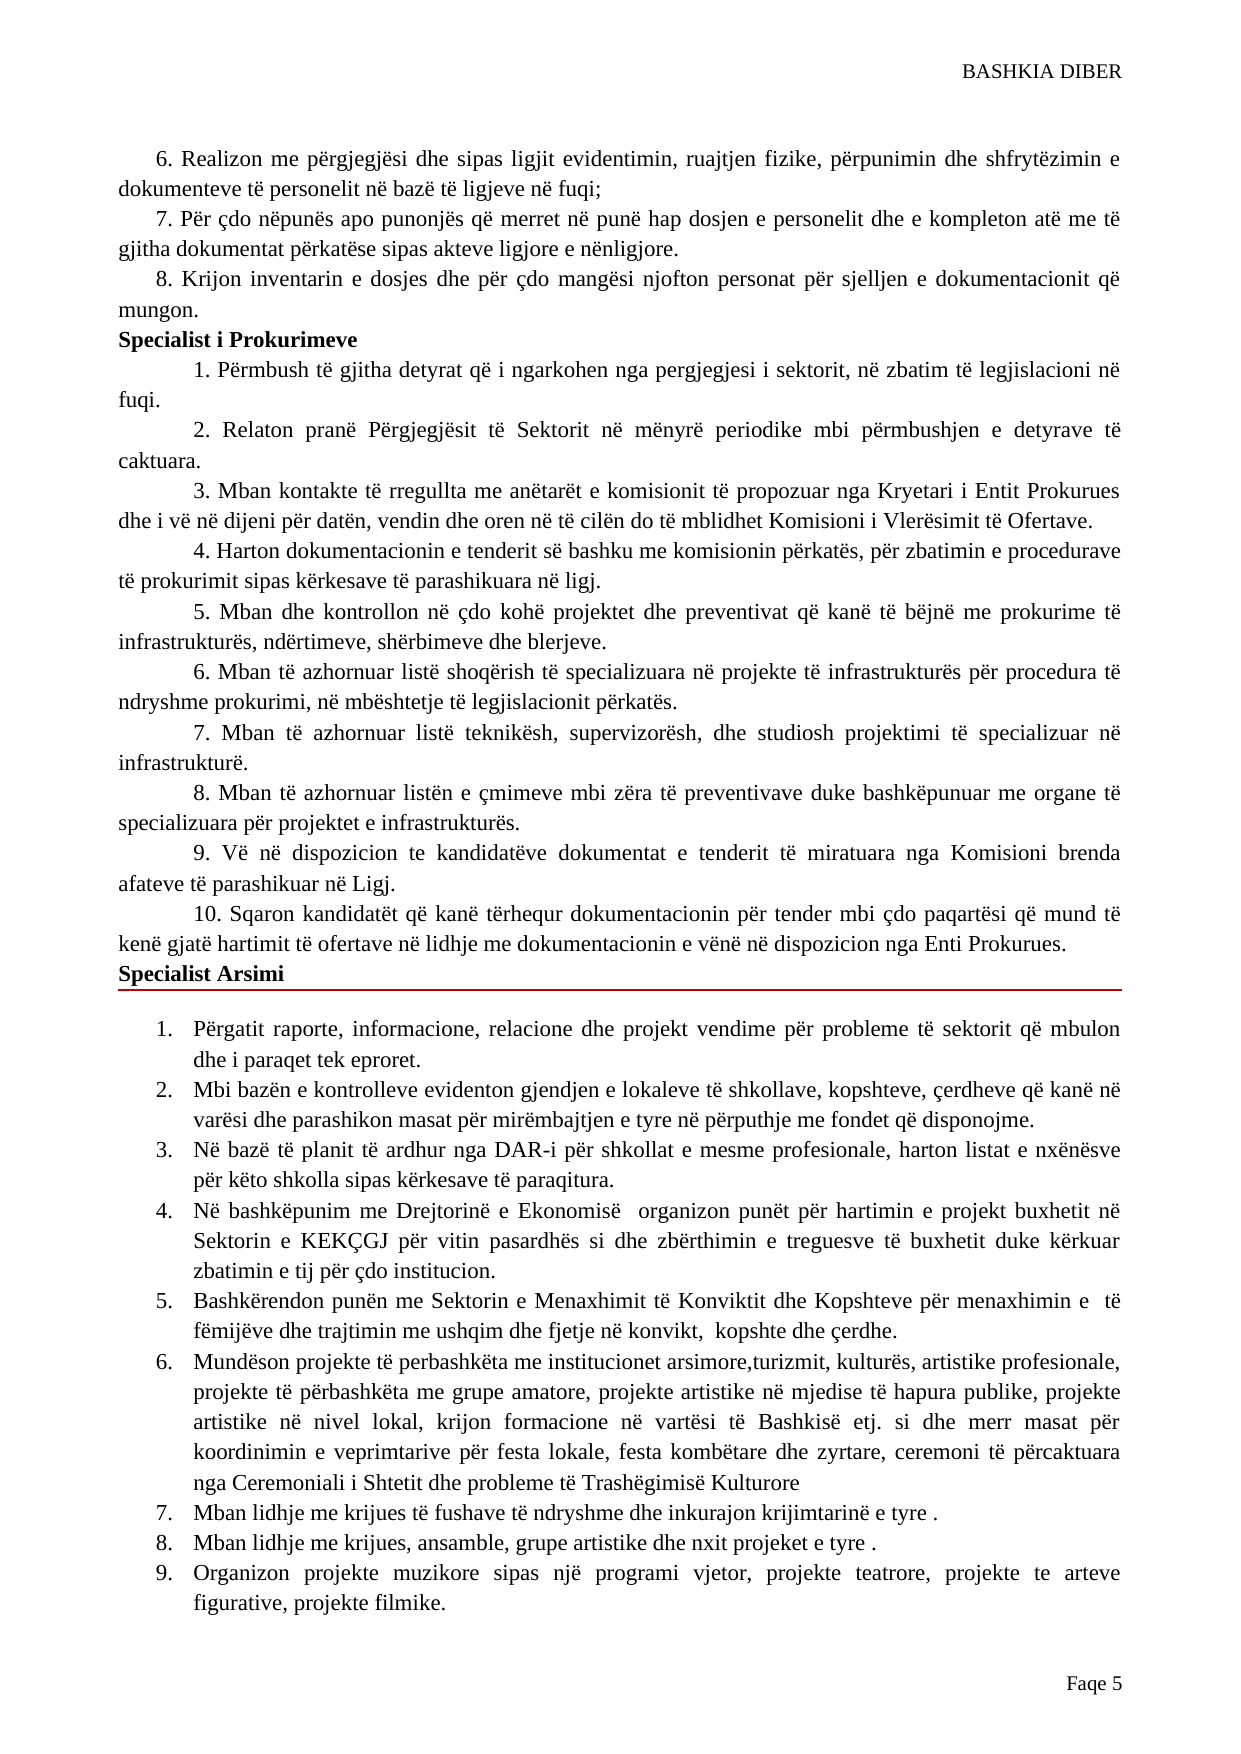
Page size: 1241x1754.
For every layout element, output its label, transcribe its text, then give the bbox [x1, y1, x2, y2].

list Bashkërendon punën me Sektorin e Menaxhimit të Konviktit dhe Kopshteve për menaxhimin e të fëmijëve dhe trajtimin me ushqim dhe fjetje në konvikt, kopshte dhe çerdhe. [156, 1287, 1122, 1344]
text 6. Realizon me përgjegjësi dhe sipas ligjit evidentimin, ruajtjen fizike, përpunimin dhe shfrytëzimin e dokumenteve të personelit në bazë të ligjeve në fuqi; [118, 144, 1122, 201]
list Në bashkëpunim me Drejtorinë e Ekonomisë organizon punët për hartimin e projekt buxhetit në Sektorin e KEKÇGJ për vitin pasardhës si dhe zbërthimin e treguesve të buxhetit duke kërkuar zbatimin e tij për çdo institucion. [156, 1197, 1122, 1283]
text 7. Mban të azhornuar listë teknikësh, supervizorësh, dhe studiosh projektimi të specializuar në infrastrukturë. [118, 718, 1122, 775]
text 10. Sqaron kandidatët që kanë tërhequr dokumentacionin për tender mbi çdo paqartësi që mund të kenë gjatë hartimit të ofertave në lidhje me dokumentacionin e vënë në dispozicion nga Enti Prokurues. [118, 900, 1122, 956]
text 8. Mban të azhornuar listën e çmimeve mbi zëra të preventivave duke bashkëpunuar me organe të specializuara për projektet e infrastrukturës. [118, 779, 1122, 836]
text 8. Krijon inventarin e dosjes dhe për çdo mangësi njofton personat për sjelljen e dokumentacionit që mungon. [118, 265, 1122, 322]
list Mban lidhje me krijues të fushave të ndryshme dhe inkurajon krijimtarinë e tyre . [156, 1499, 1122, 1525]
text 1. Përmbush të gjitha detyrat që i ngarkohen nga pergjegjesi i sektorit, në zbatim të legjislacioni në fuqi. [118, 356, 1122, 413]
text 9. Vë në dispozicion te kandidatëve dokumentat e tenderit të miratuara nga Komisioni brenda afateve të parashikuar në Ligj. [118, 839, 1122, 896]
text 3. Mban kontakte të rregullta me anëtarët e komisionit të propozuar nga Kryetari i Entit Prokurues dhe i vë në dijeni për datën, vendin dhe oren në të cilën do të mblidhet Komisioni i Vlerësimit të Ofertave. [118, 477, 1122, 533]
list Përgatit raporte, informacione, relacione dhe projekt vendime për probleme të sektorit që mbulon dhe i paraqet tek eproret. [156, 1015, 1122, 1072]
list Mbi bazën e kontrolleve evidenton gjendjen e lokaleve të shkollave, kopshteve, çerdheve që kanë në varësi dhe parashikon masat për mirëmbajtjen e tyre në përputhje me fondet që disponojme. [156, 1076, 1122, 1132]
text 5. Mban dhe kontrollon në çdo kohë projektet dhe preventivat që kanë të bëjnë me prokurime të infrastrukturës, ndërtimeve, shërbimeve dhe blerjeve. [118, 598, 1122, 654]
text 6. Mban të azhornuar listë shoqërish të specializuara në projekte të infrastrukturës për procedura të ndryshme prokurimi, në mbështetje të legjislacionit përkatës. [118, 658, 1122, 715]
list Mundëson projekte të perbashkëta me institucionet arsimore,turizmit, kulturës, artistike profesionale, projekte të përbashkëta me grupe amatore, projekte artistike në mjedise të hapura publike, projekte artistike në nivel lokal, krijon formacione në vartësi të Bashkisë etj. si dhe merr masat për koordinimin e veprimtarive për festa lokale, festa kombëtare dhe zyrtare, ceremoni të përcaktuara nga Ceremoniali i Shtetit dhe probleme të Trashëgimisë Kulturore [156, 1348, 1122, 1495]
text 4. Harton dokumentacionin e tenderit së bashku me komisionin përkatës, për zbatimin e procedurave të prokurimit sipas kërkesave të parashikuara në ligj. [118, 537, 1122, 594]
text 2. Relaton pranë Përgjegjësit të Sektorit në mënyrë periodike mbi përmbushjen e detyrave të caktuara. [118, 416, 1122, 473]
list Organizon projekte muzikore sipas një programi vjetor, projekte teatrore, projekte te arteve figurative, projekte filmike. [156, 1559, 1122, 1616]
list Mban lidhje me krijues, ansamble, grupe artistike dhe nxit projeket e tyre . [156, 1529, 1122, 1555]
text 7. Për çdo nëpunës apo punonjës që merret në punë hap dosjen e personelit dhe e kompleton atë me të gjitha dokumentat përkatëse sipas akteve ligjore e nënligjore. [118, 205, 1122, 262]
text Specialist Arsimi [118, 960, 1122, 989]
list Në bazë të planit të ardhur nga DAR-i për shkollat e mesme profesionale, harton listat e nxënësve për këto shkolla sipas kërkesave të paraqitura. [156, 1136, 1122, 1193]
text Specialist i Prokurimeve [118, 326, 1122, 352]
